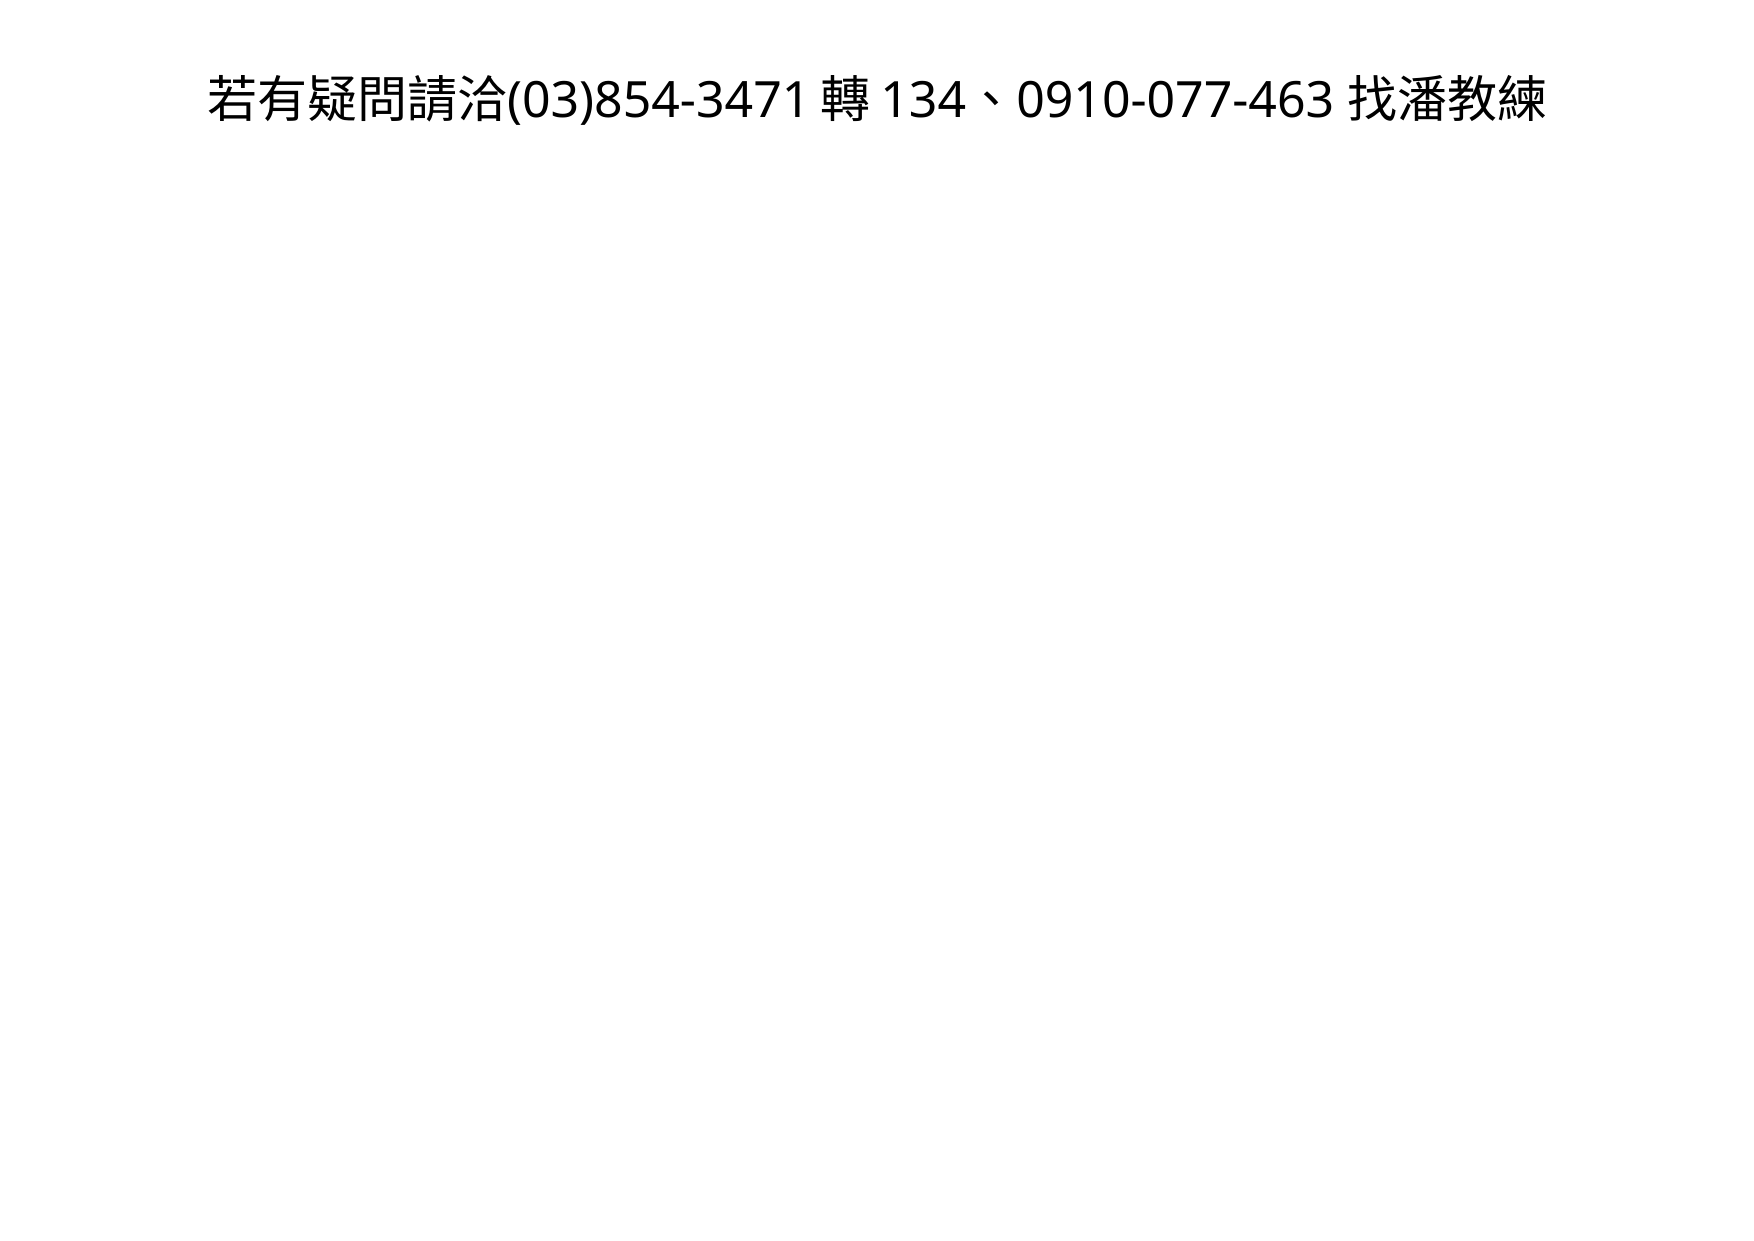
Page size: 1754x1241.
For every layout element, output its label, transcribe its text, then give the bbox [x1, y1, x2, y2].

text 若有疑問請洽(03)854-3471轉134、0910-077-463 找潘教練 [59, 59, 1695, 132]
